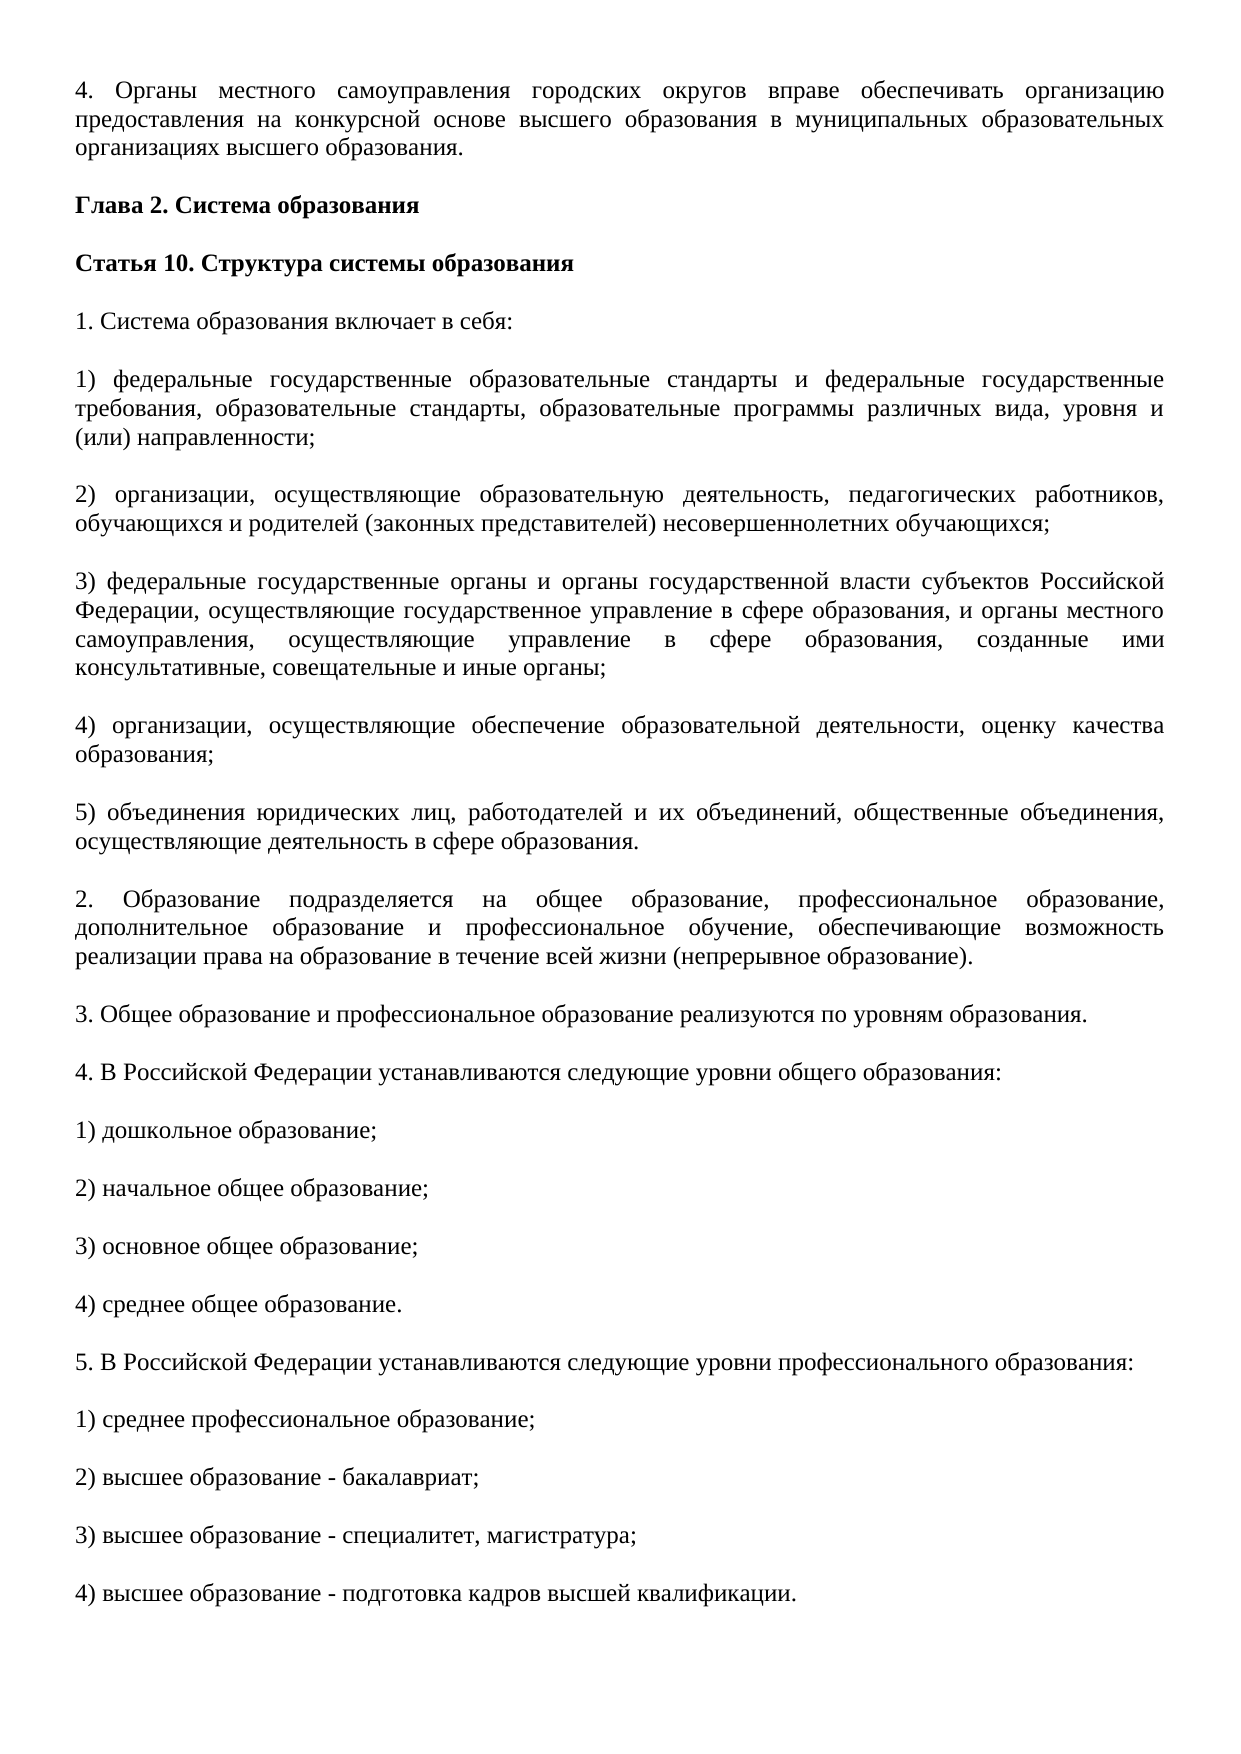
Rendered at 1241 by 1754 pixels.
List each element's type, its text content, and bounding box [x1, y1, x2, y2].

text 1. Система образования включает в себя: [75, 306, 1165, 335]
text 3) высшее образование - специалитет, магистратура; [75, 1520, 1165, 1549]
text Глава 2. Система образования [75, 190, 1165, 219]
text 4) высшее образование - подготовка кадров высшей квалификации. [75, 1578, 1165, 1607]
text 4. В Российской Федерации устанавливаются следующие уровни общего образования: [75, 1057, 1165, 1086]
text 5. В Российской Федерации устанавливаются следующие уровни профессионального образования: [75, 1347, 1165, 1375]
text 2) организации, осуществляющие образовательную деятельность, педагогических работников, обучающихся и родителей (законных представителей) несовершеннолетних обучающихся; [75, 479, 1165, 537]
text Статья 10. Структура системы образования [75, 248, 1165, 277]
text 5) объединения юридических лиц, работодателей и их объединений, общественные объединения, осуществляющие деятельность в сфере образования. [75, 797, 1165, 854]
text 4) среднее общее образование. [75, 1289, 1165, 1317]
text 1) дошкольное образование; [75, 1115, 1165, 1144]
text 2) высшее образование - бакалавриат; [75, 1462, 1165, 1491]
text 3. Общее образование и профессиональное образование реализуются по уровням образования. [75, 999, 1165, 1028]
text 2) начальное общее образование; [75, 1173, 1165, 1202]
text 1) федеральные государственные образовательные стандарты и федеральные государственные требования, образовательные стандарты, образовательные программы различных вида, уровня и (или) направленности; [75, 364, 1165, 450]
text 3) федеральные государственные органы и органы государственной власти субъектов Российской Федерации, осуществляющие государственное управление в сфере образования, и органы местного самоуправления, осуществляющие управление в сфере образования, созданные ими консультативные, совещательные и иные органы; [75, 566, 1165, 681]
text 3) основное общее образование; [75, 1231, 1165, 1259]
text 4) организации, осуществляющие обеспечение образовательной деятельности, оценку качества образования; [75, 710, 1165, 768]
text 1) среднее профессиональное образование; [75, 1404, 1165, 1433]
text 4. Органы местного самоуправления городских округов вправе обеспечивать организацию предоставления на конкурсной основе высшего образования в муниципальных образовательных организациях высшего образования. [75, 75, 1165, 161]
text 2. Образование подразделяется на общее образование, профессиональное образование, дополнительное образование и профессиональное обучение, обеспечивающие возможность реализации права на образование в течение всей жизни (непрерывное образование). [75, 884, 1165, 970]
